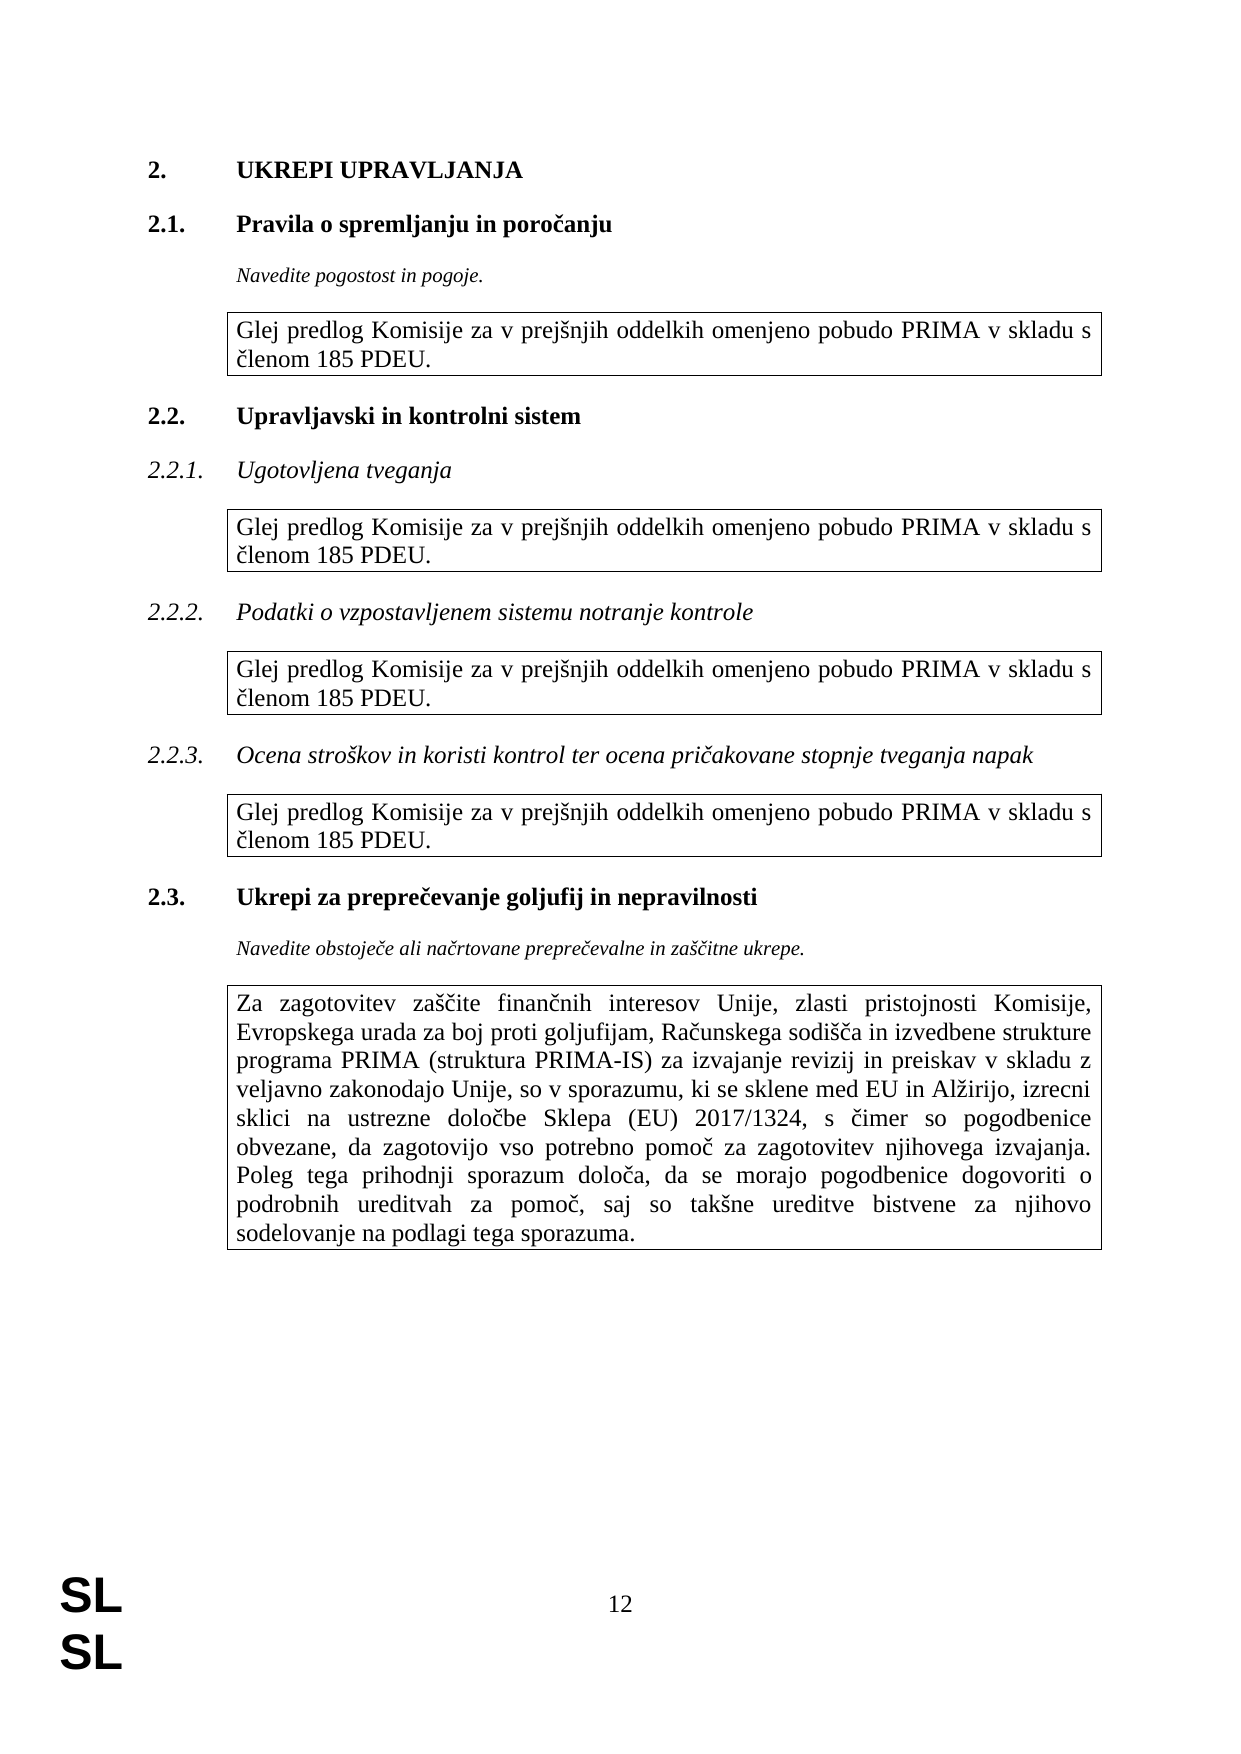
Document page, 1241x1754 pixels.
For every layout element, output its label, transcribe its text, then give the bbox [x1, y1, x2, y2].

subtitle 2. UKREPI UPRAVLJANJA [148, 156, 1092, 184]
text Glej predlog Komisije za v prejšnjih oddelkih omenjeno pobudo PRIMA v skladu s členom 185 PDEU. [228, 313, 1101, 375]
text Navedite pogostost in pogoje. [236, 263, 1092, 287]
subtitle 2.2. Upravljavski in kontrolni sistem [148, 401, 1092, 430]
text Za zagotovitev zaščite finančnih interesov Unije, zlasti pristojnosti Komisije, Evropskega urada za boj proti goljufijam, Računskega sodišča in izvedbene strukture programa PRIMA (struktura PRIMA-IS) za izvajanje revizij in preiskav v skladu z veljavno zakonodajo Unije, so v sporazumu, ki se sklene med EU in Alžirijo, izrecni sklici na ustrezne določbe Sklepa (EU) 2017/1324, s čimer so pogodbenice obvezane, da zagotovijo vso potrebno pomoč za zagotovitev njihovega izvajanja. Poleg tega prihodnji sporazum določa, da se morajo pogodbenice dogovoriti o podrobnih ureditvah za pomoč, saj so takšne ureditve bistvene za njihovo sodelovanje na podlagi tega sporazuma. [228, 986, 1101, 1249]
text Navedite obstoječe ali načrtovane preprečevalne in zaščitne ukrepe. [236, 936, 1092, 960]
subtitle 2.2.2. Podatki o vzpostavljenem sistemu notranje kontrole [148, 597, 1092, 626]
subtitle 2.3. Ukrepi za preprečevanje goljufij in nepravilnosti [148, 882, 1092, 911]
subtitle 2.2.1. Ugotovljena tveganja [148, 455, 1092, 483]
subtitle 2.1. Pravila o spremljanju in poročanju [148, 209, 1092, 238]
text Glej predlog Komisije za v prejšnjih oddelkih omenjeno pobudo PRIMA v skladu s členom 185 PDEU. [228, 795, 1101, 856]
text Glej predlog Komisije za v prejšnjih oddelkih omenjeno pobudo PRIMA v skladu s členom 185 PDEU. [228, 652, 1101, 714]
text Glej predlog Komisije za v prejšnjih oddelkih omenjeno pobudo PRIMA v skladu s členom 185 PDEU. [228, 510, 1101, 571]
subtitle 2.2.3. Ocena stroškov in koristi kontrol ter ocena pričakovane stopnje tveganja napak [148, 740, 1092, 768]
